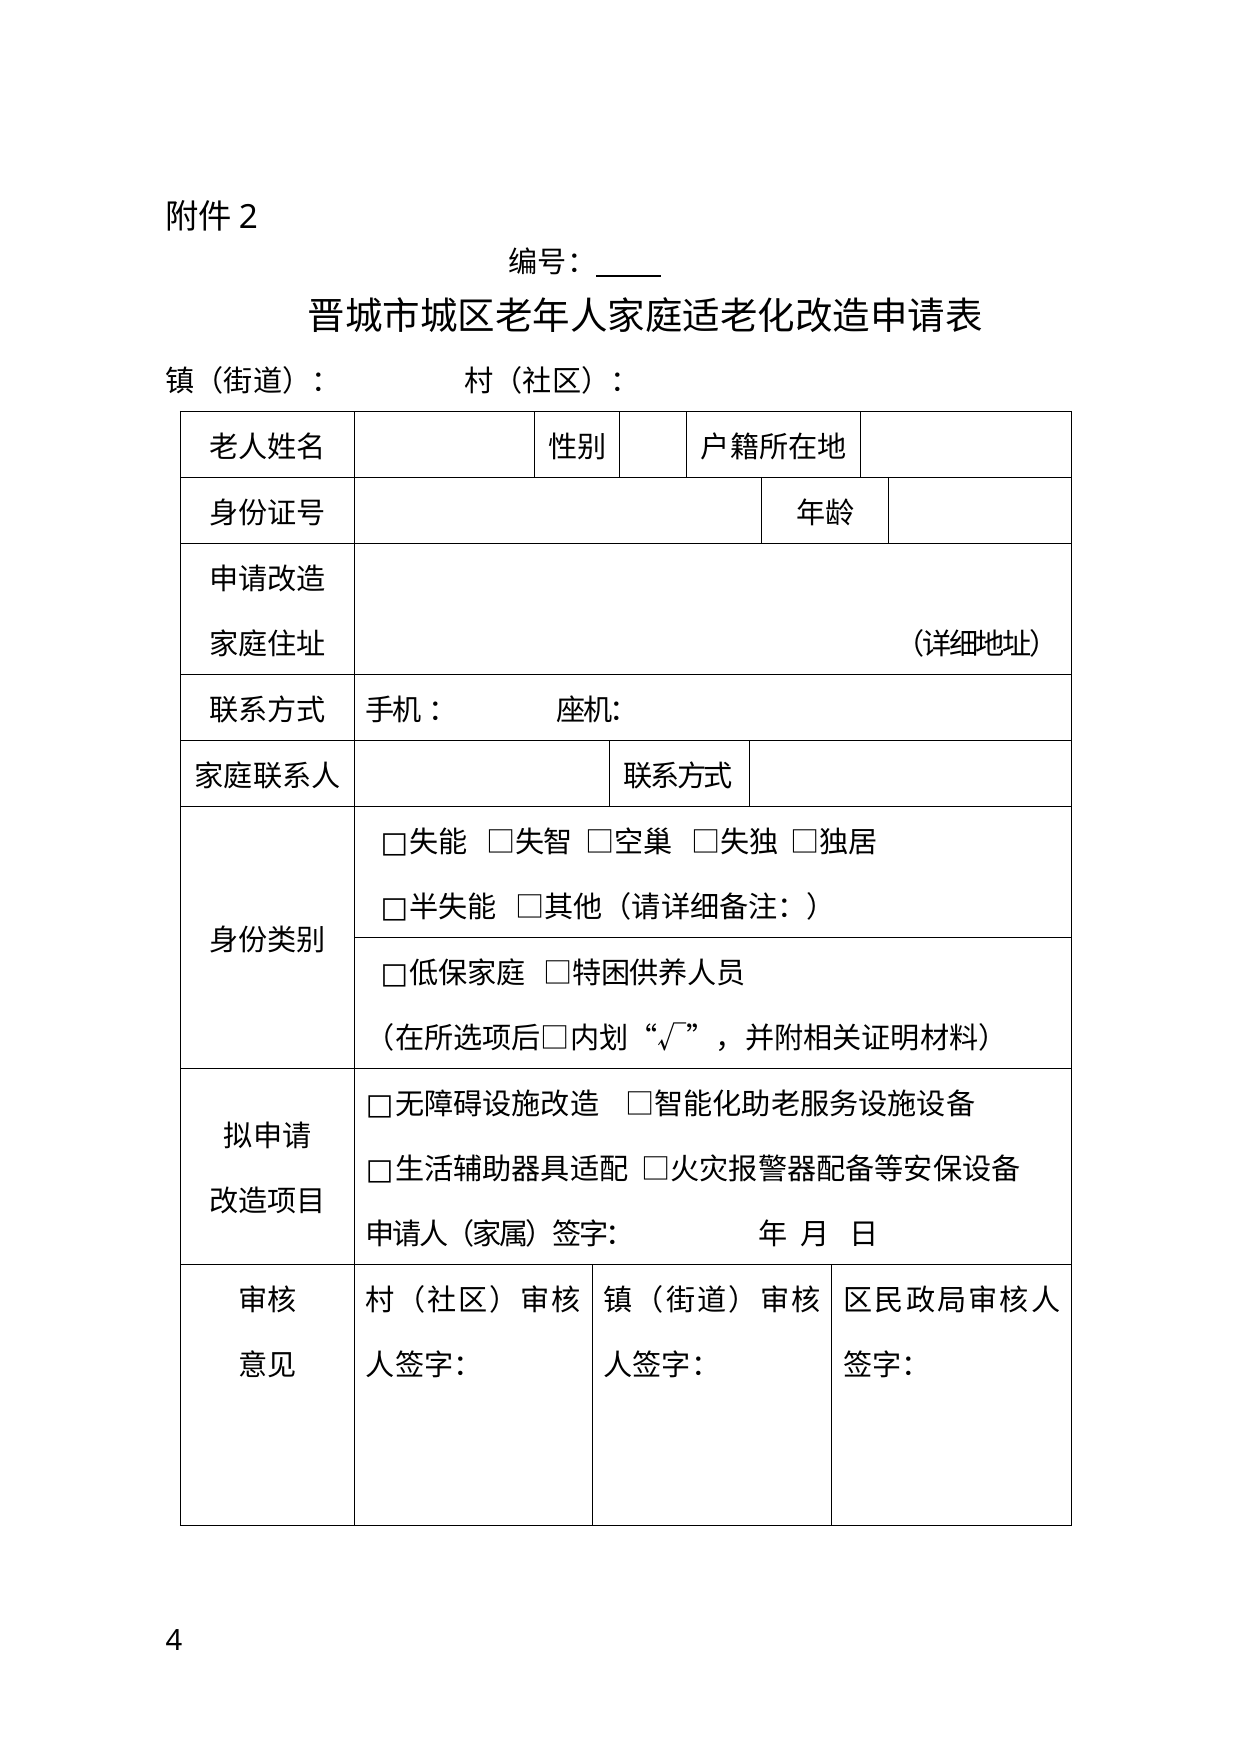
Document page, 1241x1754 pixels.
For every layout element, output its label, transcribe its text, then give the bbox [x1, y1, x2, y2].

text 镇（街道）： 村（社区）： [165, 346, 1087, 411]
table_cell □失能 □失智 □空巢 □失独 □独居 □半失能 □其他（请详细备注：） [355, 807, 1071, 937]
table_cell 镇（街道）审核人签字： [593, 1265, 831, 1525]
table_cell [355, 478, 761, 543]
table_header [355, 412, 534, 477]
table_cell 区民政局审核人签字： [832, 1265, 1071, 1525]
table_header 户籍所在地 [687, 412, 860, 477]
table_cell 家庭联系人 [181, 741, 354, 806]
table_header 性别 [535, 412, 619, 477]
table_cell 拟申请 改造项目 [181, 1069, 354, 1264]
table_header [620, 412, 686, 477]
table_cell 联系方式 [610, 741, 749, 806]
table_cell [750, 741, 1071, 806]
text 晋城市城区老年人家庭适老化改造申请表 [165, 281, 1087, 346]
table_cell [889, 478, 1071, 543]
table_cell 村（社区）审核人签字： [355, 1265, 592, 1525]
table_cell （详细地址） [355, 544, 1071, 674]
table_cell 联系方式 [181, 675, 354, 740]
table_cell 身份证号 [181, 478, 354, 543]
text 编号： [165, 238, 1087, 281]
table_cell □低保家庭 □特困供养人员 （在所选项后□内划“√”，并附相关证明材料） [355, 938, 1071, 1068]
table_cell 身份类别 [181, 807, 354, 1068]
table_cell 审核 意见 [181, 1265, 354, 1525]
table_cell 申请改造 家庭住址 [181, 544, 354, 674]
table_cell 手机 ： 座机： [355, 675, 1071, 740]
table_cell □无障碍设施改造 □智能化助老服务设施设备 □生活辅助器具适配 □火灾报警器配备等安保设备 申请人（家属）签字： 年 月 日 [355, 1069, 1071, 1264]
table_cell 年龄 [762, 478, 888, 543]
table_header 老人姓名 [181, 412, 354, 477]
text 附件2 [165, 190, 1087, 238]
table_cell [355, 741, 609, 806]
table_header [861, 412, 1071, 477]
